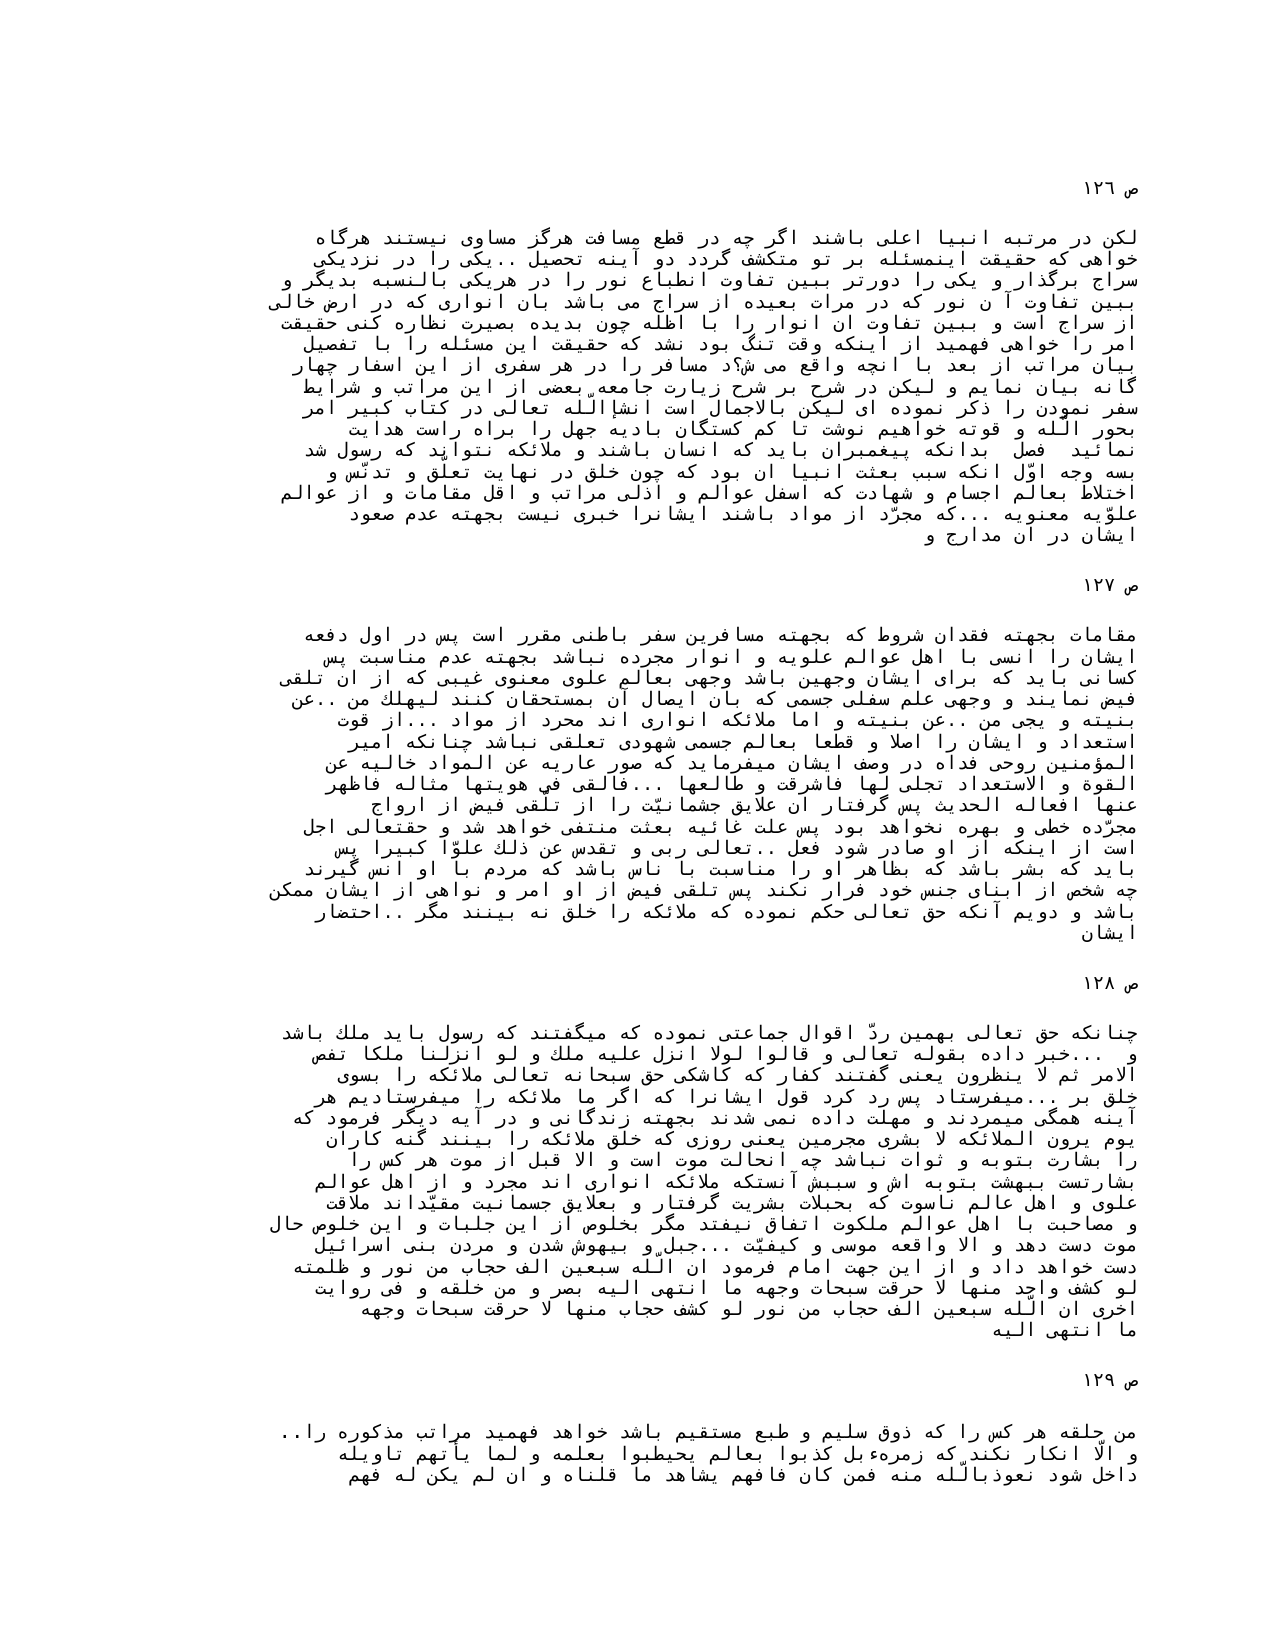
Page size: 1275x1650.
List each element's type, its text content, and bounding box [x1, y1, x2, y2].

text سفر نمودن را ذكر نموده ای ليكن بالاجمال است انشإالّله تعالی در كتاب كبير امر [137, 399, 1138, 420]
text بايد كه بشر باشد كه بظاهر او را مناسبت با ناس باشد كه مردم با او انس گيرند [137, 860, 1138, 881]
text ايشان را انسی با اهل عوالم علويه و انوار مجرده نباشد بجهته عدم مناسبت پس [137, 647, 1138, 669]
text اختلاط بعالم اجسام و شهادت كه اسفل عوالم و اذلی مراتب و اقل مقامات و از عوالم [137, 484, 1138, 505]
text بنيته و يجی من ..عن بنيته و اما ملائكه انواری اند محرد از مواد ...از قوت [137, 711, 1138, 732]
text علوّيه معنويه ...كه مجرّد از مواد باشند ايشانرا خبری نيست بجهته عدم صعود [137, 505, 1138, 526]
text ص ١٢٧ [137, 576, 1138, 597]
text بيان مراتب از بعد با انچه واقع می ش؟د مسافر را در هر سفری از اين اسفار چهار [137, 356, 1138, 377]
text عنها افعاله الحديث پس گرفتار ان علايق جشمانيّت را از تلّقی فيض از ارواج [137, 796, 1138, 817]
text و مصاحبت با اهل عوالم ملكوت اتفاق نيفتد مگر بخلوص از اين جلبات و اين خلوص حال [137, 1215, 1138, 1236]
text است از اينكه از او صادر شود فعل ..تعالی ربی و تقدس عن ذلك علوّا كبيرا پس [137, 839, 1138, 860]
text آينه همگی ميمردند و مهلت داده نمی شدند بجهته زندگانی و در آيه ديگر فرمود كه [137, 1109, 1138, 1130]
text بحور الّله و قوته خواهيم نوشت تا كم كستگان باديه جهل را براه راست هدايت [137, 420, 1138, 441]
text لو كشف واحد منها لا حرقت سبحات وجهه ما انتهی اليه بصر و من خلقه و فی روايت [137, 1279, 1138, 1300]
text نمائيد فصل بدانكه پيغمبران بايد كه انسان باشند و ملائكه نتواند كه رسول شد [137, 441, 1138, 462]
text از سراج است و ببين تفاوت ان انوار را با اظله چون بديده بصيرت نظاره كنی حقيقت [137, 314, 1138, 335]
text الامر ثم لا ينظرون يعنی گفتند كفار كه كاشكی حق سبحانه تعالی ملائكه را بسوی [137, 1066, 1138, 1087]
text استعداد و ايشان را اصلا و قطعا بعالم جسمی شهودی تعلقی نباشد چنانكه امير [137, 732, 1138, 754]
text كسانی بايد كه برای ايشان وجهين باشد وجهی بعالم علوی معنوی غيبی كه از ان تلقی [137, 669, 1138, 690]
text بسه وجه اوّل انكه سبب بعثت انبيا ان بود كه چون خلق در نهايت تعلّق و تدنّس و [137, 462, 1138, 484]
text ..من حلقه هر كس را كه ذوق سليم و طبع مستقيم باشد خواهد فهميد مراتب مذكوره را [137, 1421, 1138, 1445]
text و الّا انكار نكند كه زمرهءبل كذبوا بعالم يحيطبوا بعلمه و لما يأتهم تاويله [137, 1445, 1138, 1466]
text لكن در مرتبه انبيا اعلی باشند اگر چه در قطع مسافت هرگز مساوی نيستند هرگاه [137, 229, 1138, 250]
text مجرّده خطی و بهره نخواهد بود پس علت غائيه بعثت منتفی خواهد شد و حقتعالی اجل [137, 817, 1138, 839]
text را بشارت بتوبه و ثوات نباشد چه انحالت موت است و الا قبل از موت هر كس را [137, 1151, 1138, 1172]
text علوی و اهل عالم ناسوت كه بحبلات بشريت گرفتار و بعلايق جسمانيت مقيّداند ملاقت [137, 1194, 1138, 1215]
text و ...خبر داده بقوله تعالی و قالوا لولا انزل عليه ملك و لو انزلنا ملكا تفص [137, 1045, 1138, 1066]
text امر را خواهی فهميد از اينكه وقت تنگ بود نشد كه حقيقت اين مسئله را با تفصيل [137, 335, 1138, 356]
text دست خواهد داد و از اين جهت امام فرمود ان الّله سبعين الف حجاب من نور و ظلمته [137, 1257, 1138, 1279]
text ببين تفاوت آ ن نور كه در مرات بعيده از سراج می باشد بان انواری كه در ارض خالی [137, 292, 1138, 314]
text چنانكه حق تعالی بهمين ردّ اقوال جماعتی نموده كه ميگفتند كه رسول بايد ملك باشد [137, 1024, 1138, 1045]
text چه شخص از ابنای جنس خود فرار نكند پس تلقی فيض از او امر و نواهی از ايشان ممكن [137, 881, 1138, 902]
text سراج برگذار و يكی را دورتر ببين تفاوت انطباع نور را در هريكی بالنسبه بديگر و [137, 271, 1138, 292]
text ايشان [137, 924, 1138, 945]
text موت دست دهد و الا واقعه موسی و كيفيّت ...جبل و بيهوش شدن و مردن بنی اسرائيل [137, 1236, 1138, 1257]
text خلق بر ...ميفرستاد پس رد كرد قول ايشانرا كه اگر ما ملائكه را ميفرستاديم هر [137, 1087, 1138, 1109]
text گانه بيان نمايم و ليكن در شرح بر شرح زيارت جامعه بعضی از اين مراتب و شرايط [137, 377, 1138, 399]
text القوة و الاستعداد تجلی لها فاشرقت و طالعها ...فالقی فی هويتها مثاله فاظهر [137, 775, 1138, 796]
text يوم يرون الملائكه لا بشری مجرمين يعنی روزی كه خلق ملائكه را بينند گنه كاران [137, 1130, 1138, 1151]
text ما انتهی اليه [137, 1321, 1138, 1342]
text مقامات بجهته فقدان شروط كه بجهته مسافرين سفر باطنی مقرر است پس در اول دفعه [137, 626, 1138, 647]
text ايشان در ان مدارج و [137, 526, 1138, 547]
text فيض نمايند و وجهی علم سفلی جسمی كه بان ايصال آن بمستحقان كنند ليهلك من ..عن [137, 690, 1138, 711]
text ص ١٢٩ [137, 1371, 1138, 1392]
text المؤمنين روحی فداه در وصف ايشان ميفرمايد كه صور عاريه عن المواد خاليه عن [137, 754, 1138, 775]
text ص ١٢٨ [137, 974, 1138, 995]
text بشارتست ببهشت بتوبه اش و سببش آنستكه ملائكه انواری اند مجرد و از اهل عوالم [137, 1172, 1138, 1194]
text اخری ان الّله سبعين الف حجاب من نور لو كشف حجاب منها لا حرقت سبحات وجهه [137, 1300, 1138, 1321]
text باشد و دويم آنكه حق تعالی حكم نموده كه ملائكه را خلق نه بينند مگر ..احتضار [137, 902, 1138, 924]
text خواهی كه حقيقت اينمسئله بر تو متكشف گردد دو آينه تحصيل ..يكی را در نزديكی [137, 250, 1138, 271]
text ص ١٢٦ [137, 179, 1138, 200]
text داخل شود نعوذبالّله منه فمن كان فافهم يشاهد ما قلناه و ان لم يكن له فهم [137, 1466, 1138, 1487]
